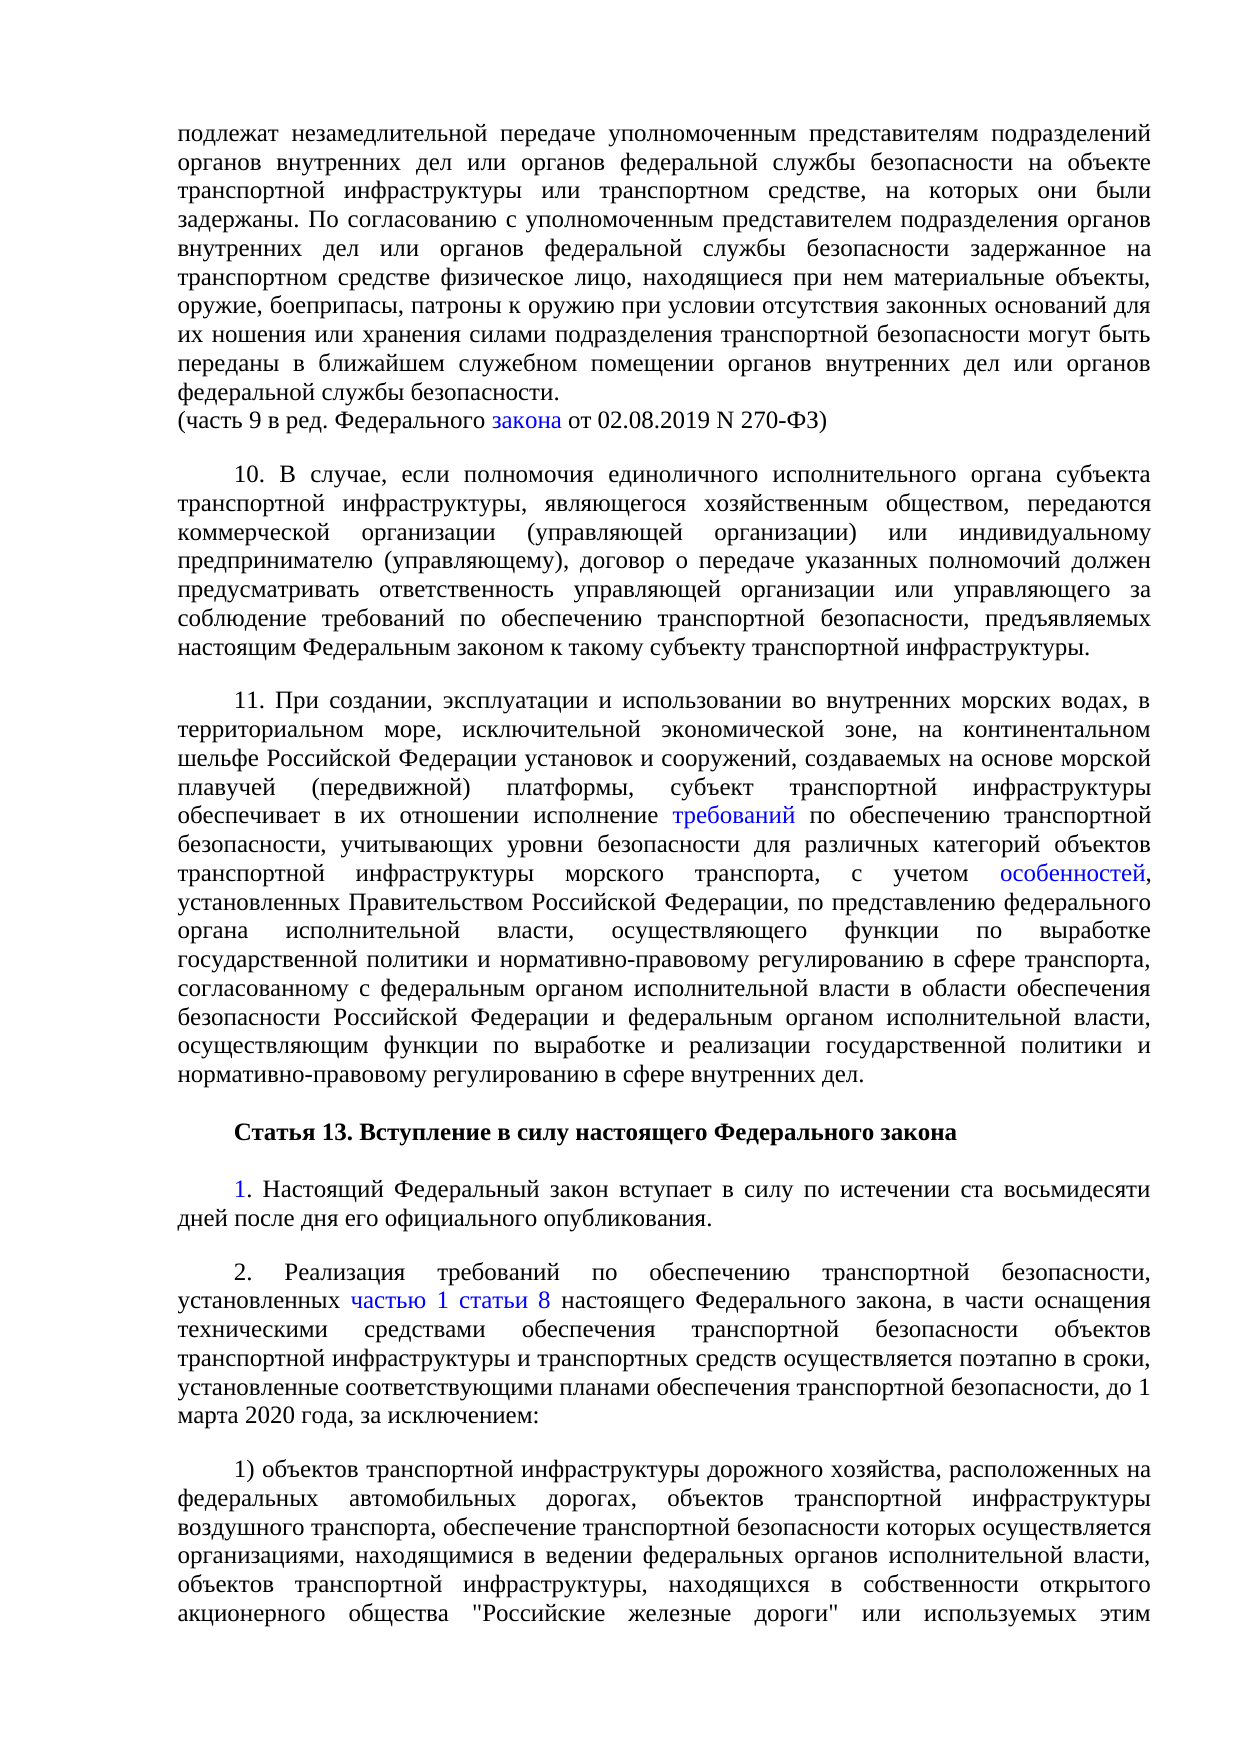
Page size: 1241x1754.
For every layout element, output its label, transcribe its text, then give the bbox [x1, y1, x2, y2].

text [177, 118, 1152, 406]
text 1. Настоящий Федеральный закон вступает в силу по истечении ста восьмидесяти дней после дня его официального опубликования. [177, 1174, 1152, 1232]
text 11. При создании, эксплуатации и использовании во внутренних морских водах, в территориальном море, исключительной экономической зоне, на континентальном шельфе Российской Федерации установок и сооружений, создаваемых на основе морской плавучей (передвижной) платформы, субъект транспортной инфраструктуры обеспечивает в их отношении исполнение требований по обеспечению транспортной безопасности, учитывающих уровни безопасности для различных категорий объектов транспортной инфраструктуры морского транспорта, с учетом особенностей, установленных Правительством Российской Федерации, по представлению федерального органа исполнительной власти, осуществляющего функции по выработке государственной политики и нормативно-правовому регулированию в сфере транспорта, согласованному с федеральным органом исполнительной власти в области обеспечения безопасности Российской Федерации и федеральным органом исполнительной власти, осуществляющим функции по выработке и реализации государственной политики и нормативно-правовому регулированию в сфере внутренних дел. [177, 686, 1152, 1088]
title Статья 13. Вступление в силу настоящего Федерального закона [177, 1117, 1152, 1146]
text 2. Реализация требований по обеспечению транспортной безопасности, установленных частью 1 статьи 8 настоящего Федерального закона, в части оснащения техническими средствами обеспечения транспортной безопасности объектов транспортной инфраструктуры и транспортных средств осуществляется поэтапно в сроки, установленные соответствующими планами обеспечения транспортной безопасности, до 1 марта 2020 года, за исключением: [177, 1257, 1152, 1429]
text 10. В случае, если полномочия единоличного исполнительного органа субъекта транспортной инфраструктуры, являющегося хозяйственным обществом, передаются коммерческой организации (управляющей организации) или индивидуальному предпринимателю (управляющему), договор о передаче указанных полномочий должен предусматривать ответственность управляющей организации или управляющего за соблюдение требований по обеспечению транспортной безопасности, предъявляемых настоящим Федеральным законом к такому субъекту транспортной инфраструктуры. [177, 459, 1152, 661]
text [177, 1454, 1152, 1627]
text (часть 9 в ред. Федерального закона от 02.08.2019 N 270-ФЗ) [177, 406, 1152, 434]
